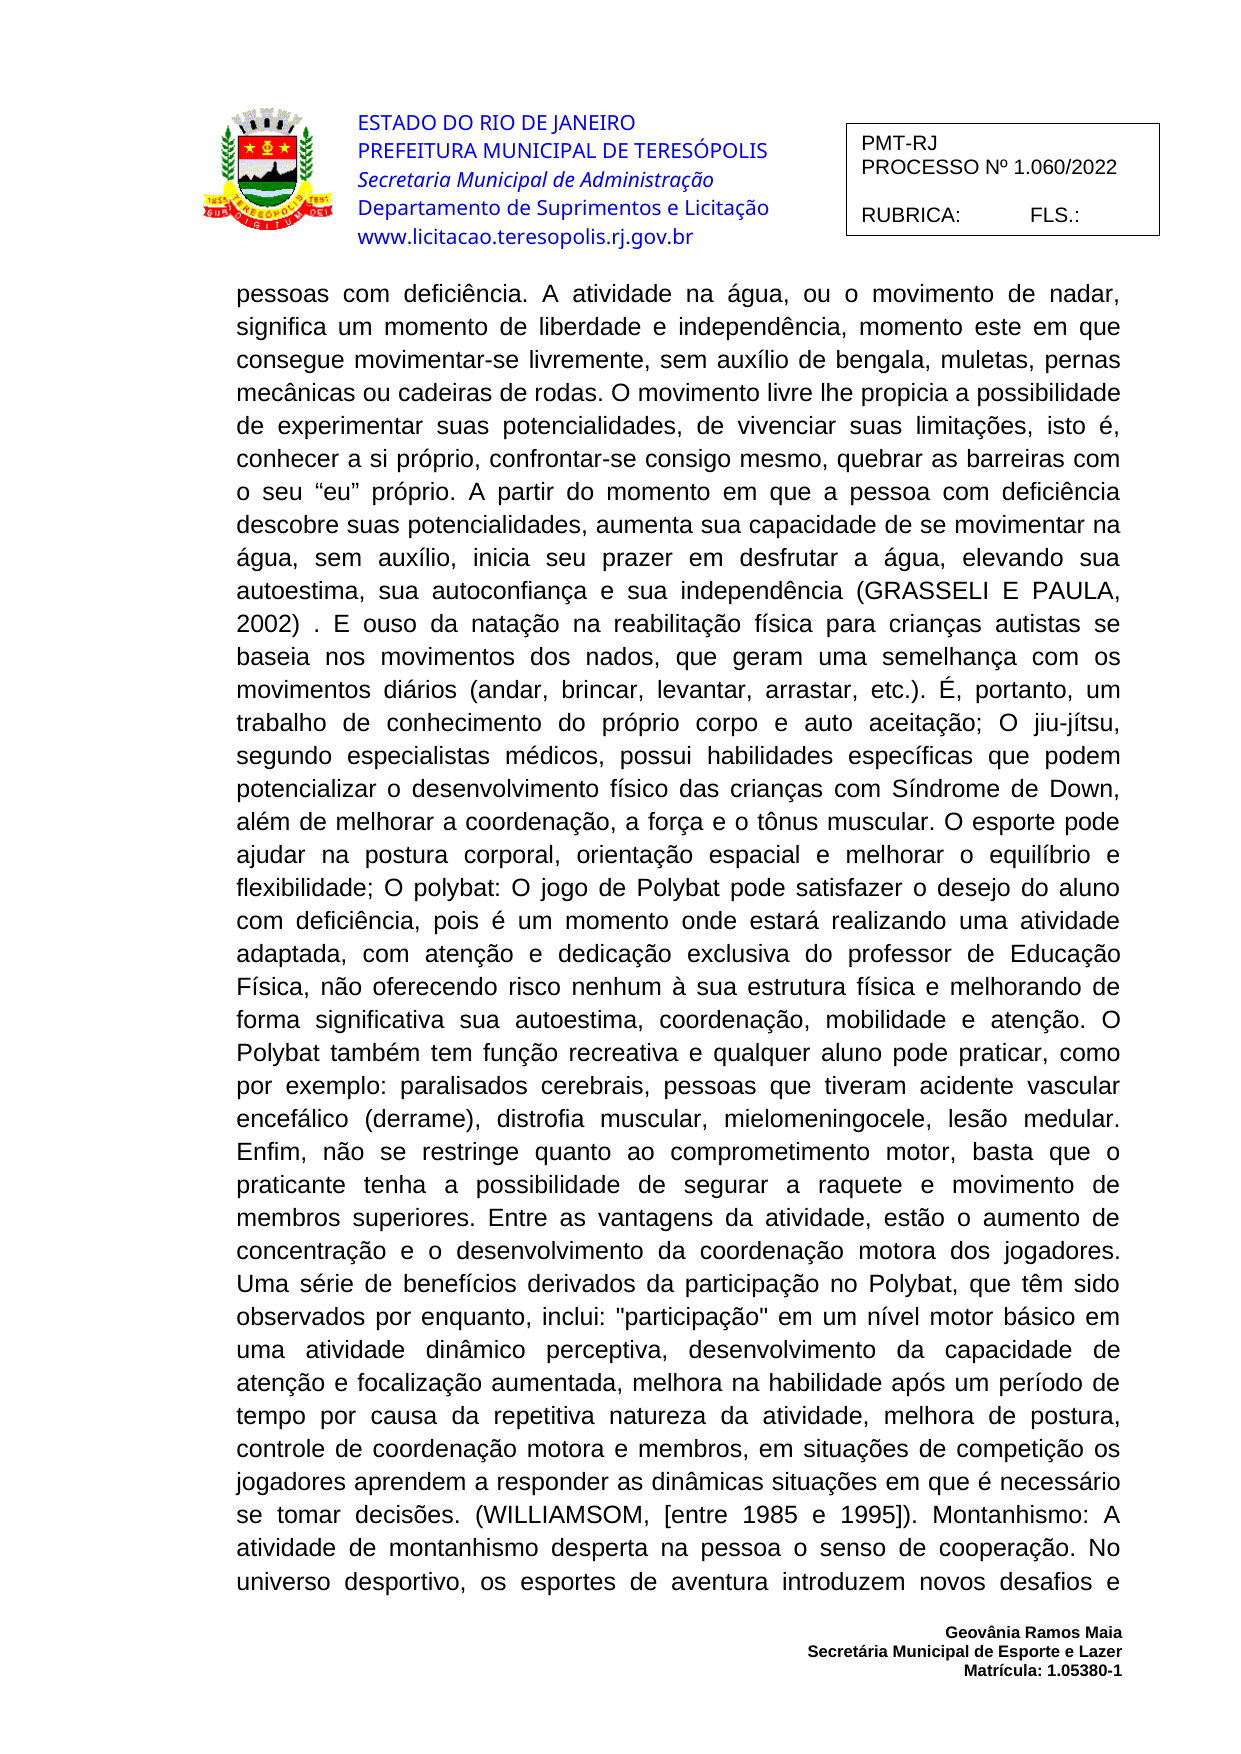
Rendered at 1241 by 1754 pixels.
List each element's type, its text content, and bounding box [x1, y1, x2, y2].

picture [203, 108, 333, 230]
